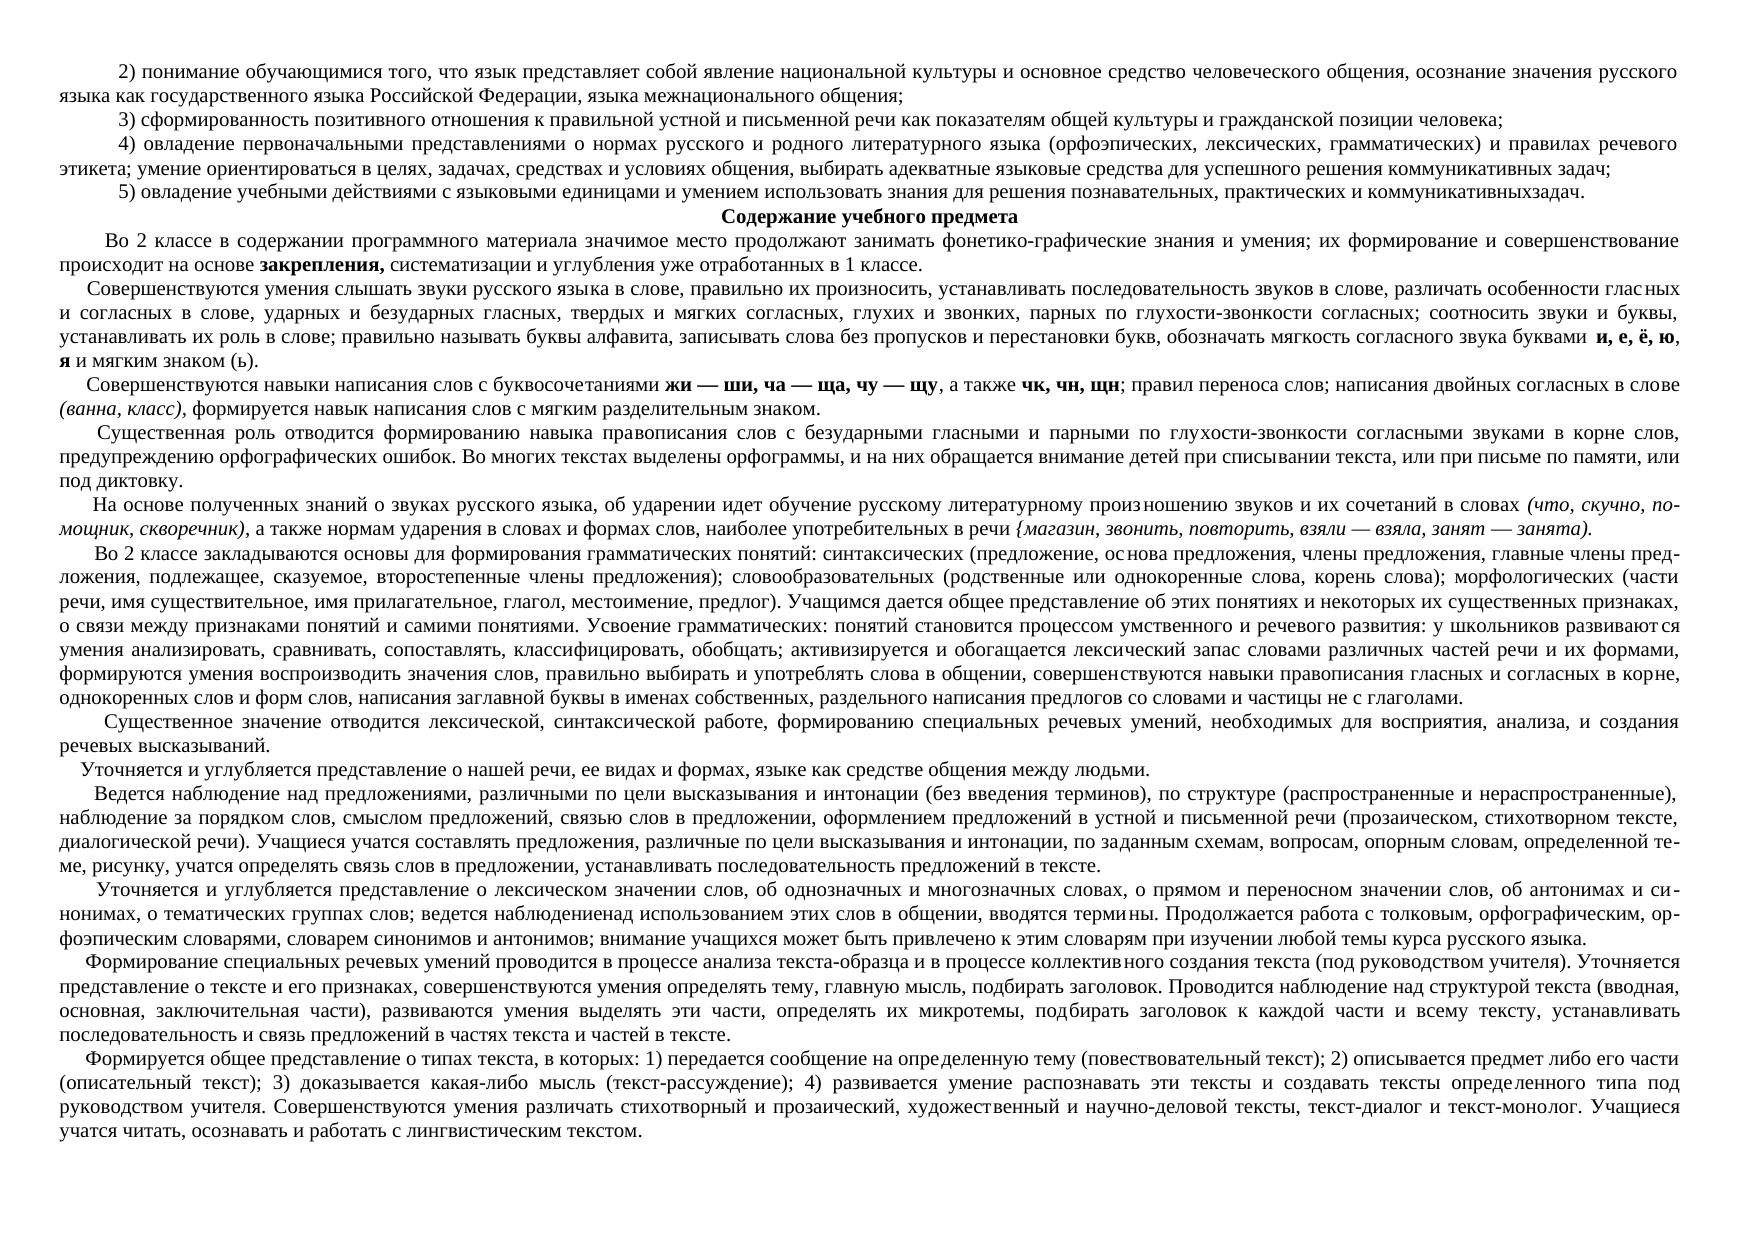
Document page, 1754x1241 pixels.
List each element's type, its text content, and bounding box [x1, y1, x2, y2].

text Уточняется и углубляется представление о лексическом значении слов, об однозначных и многозначных словах, о прямом и переносном значении слов, об антонимах и синонимах, о тематических группах слов; ведется наблюдениенад использованием этих слов в общении, вводятся термины. Продолжается работа с толковым, орфографическим, орфоэпическим словарями, словарем синонимов и антонимов; внимание учащихся может быть привлечено к этим словарям при изучении любой темы курса русского языка. [59, 877, 1680, 949]
text Во 2 классе закладываются основы для формирования грамматических понятий: синтаксических (предложение, основа предложения, члены предложения, главные члены предложения, подлежащее, сказуемое, второстепенные члены предложения); словообразовательных (родственные или однокоренные слова, корень слова); морфологических (части речи, имя существительное, имя прилагательное, глагол, местоимение, предлог). Учащимся дается общее представление об этих понятиях и некоторых их существенных признаках, о связи между признаками понятий и самими понятиями. Усвоение грамматических: понятий становится процессом умственного и речевого развития: у школьников развиваются умения анализировать, сравнивать, сопоставлять, классифицировать, обобщать; активизируется и обогащается лексический запас словами различных частей речи и их формами, формируются умения воспроизводить значения слов, правильно выбирать и употреблять слова в общении, совершенствуются навыки правописания гласных и согласных в корне, однокоренных слов и форм слов, написания заглавной буквы в именах собственных, раздельного написания предлогов со словами и частицы не с глаголами. [59, 540, 1680, 709]
text На основе полученных знаний о звуках русского языка, об ударении идет обучение русскому литературному произношению звуков и их сочетаний в словах (что, скучно, помощник, скворечник), а также нормам ударения в словах и формах слов, наиболее употребительных в речи {магазин, звонить, повторить, взяли — взяла, занят — занята). [59, 492, 1680, 540]
text Во 2 классе в содержании программного материала значимое место продолжают занимать фонетико-графические знания и умения; их формирование и совершенствование происходит на основе закрепления, систематизации и углубления уже отработанных в 1 классе. [59, 228, 1680, 276]
text Содержание учебного предмета [59, 203, 1680, 228]
text Ведется наблюдение над предложениями, различными по цели высказывания и интонации (без введения терминов), по структуре (распространенные и нераспространенные), наблюдение за порядком слов, смыслом предложений, связью слов в предложении, оформлением предложений в устной и письменной речи (прозаическом, стихотворном тексте, диалогической речи). Учащиеся учатся составлять предложения, различные по цели высказывания и интонации, по заданным схемам, вопросам, опорным словам, определенной теме, рисунку, учатся определять связь слов в предложении, устанавливать последовательность предложений в тексте. [59, 781, 1680, 877]
text 2) понимание обучающимися того, что язык представляет собой явление национальной культуры и основное средство человеческого общения, осознание значения русского языка как государственного языка Российской Федерации, языка межнационального общения; [59, 59, 1680, 107]
text 5) овладение учебными действиями с языковыми единицами и умением использовать знания для решения познавательных, практических и коммуникативныхзадач. [59, 179, 1680, 203]
text Совершенствуются умения слышать звуки русского языка в слове, правильно их произносить, устанавливать последовательность звуков в слове, различать особенности гласных и согласных в слове, ударных и безударных гласных, твердых и мягких согласных, глухих и звонких, парных по глухости-звонкости согласных; соотносить звуки и буквы, устанавливать их роль в слове; правильно называть буквы алфавита, записывать слова без пропусков и перестановки букв, обозначать мягкость согласного звука буквами и, е, ё, ю, я и мягким знаком (ь). [59, 276, 1680, 372]
text Уточняется и углубляется представление о нашей речи, ее видах и формах, языке как средстве общения между людьми. [59, 757, 1680, 781]
text 4) овладение первоначальными представлениями о нормах русского и родного литературного языка (орфоэпических, лексических, грамматических) и правилах речевого этикета; умение ориентироваться в целях, задачах, средствах и условиях общения, выбирать адекватные языковые средства для успешного решения коммуникативных задач; [59, 131, 1680, 179]
text Формируется общее представление о типах текста, в которых: 1) передается сообщение на определенную тему (повествовательный текст); 2) описывается предмет либо его части (описательный текст); 3) доказывается какая-либо мысль (текст-рассуждение); 4) развивается умение распознавать эти тексты и создавать тексты определенного типа под руководством учителя. Совершенствуются умения различать стихотворный и прозаический, художественный и научно-деловой тексты, текст-диалог и текст-монолог. Учащиеся учатся читать, осознавать и работать с лингвистическим текстом. [59, 1046, 1680, 1142]
text Существенная роль отводится формированию навыка правописания слов с безударными гласными и парными по глухости-звонкости согласными звуками в корне слов, предупреждению орфографических ошибок. Во многих текстах выделены орфограммы, и на них обращается внимание детей при списывании текста, или при письме по памяти, или под диктовку. [59, 420, 1680, 492]
text Совершенствуются навыки написания слов с буквосочетаниями жи — ши, ча — ща, чу — щу, а также чк, чн, щн; правил переноса слов; написания двойных согласных в слове (ванна, класс), формируется навык написания слов с мягким разделительным знаком. [59, 372, 1680, 420]
text Формирование специальных речевых умений проводится в процессе анализа текста-образца и в процессе коллективного создания текста (под руководством учителя). Уточняется представление о тексте и его признаках, совершенствуются умения определять тему, главную мысль, подбирать заголовок. Проводится наблюдение над структурой текста (вводная, основная, заключительная части), развиваются умения выделять эти части, определять их микротемы, подбирать заголовок к каждой части и всему тексту, устанавливать последовательность и связь предложений в частях текста и частей в тексте. [59, 949, 1680, 1046]
text 3) сформированность позитивного отношения к правильной устной и письменной речи как показателям общей культуры и гражданской позиции человека; [59, 107, 1680, 131]
text Существенное значение отводится лексической, синтаксической работе, формированию специальных речевых умений, необходимых для восприятия, анализа, и создания речевых высказываний. [59, 709, 1680, 757]
